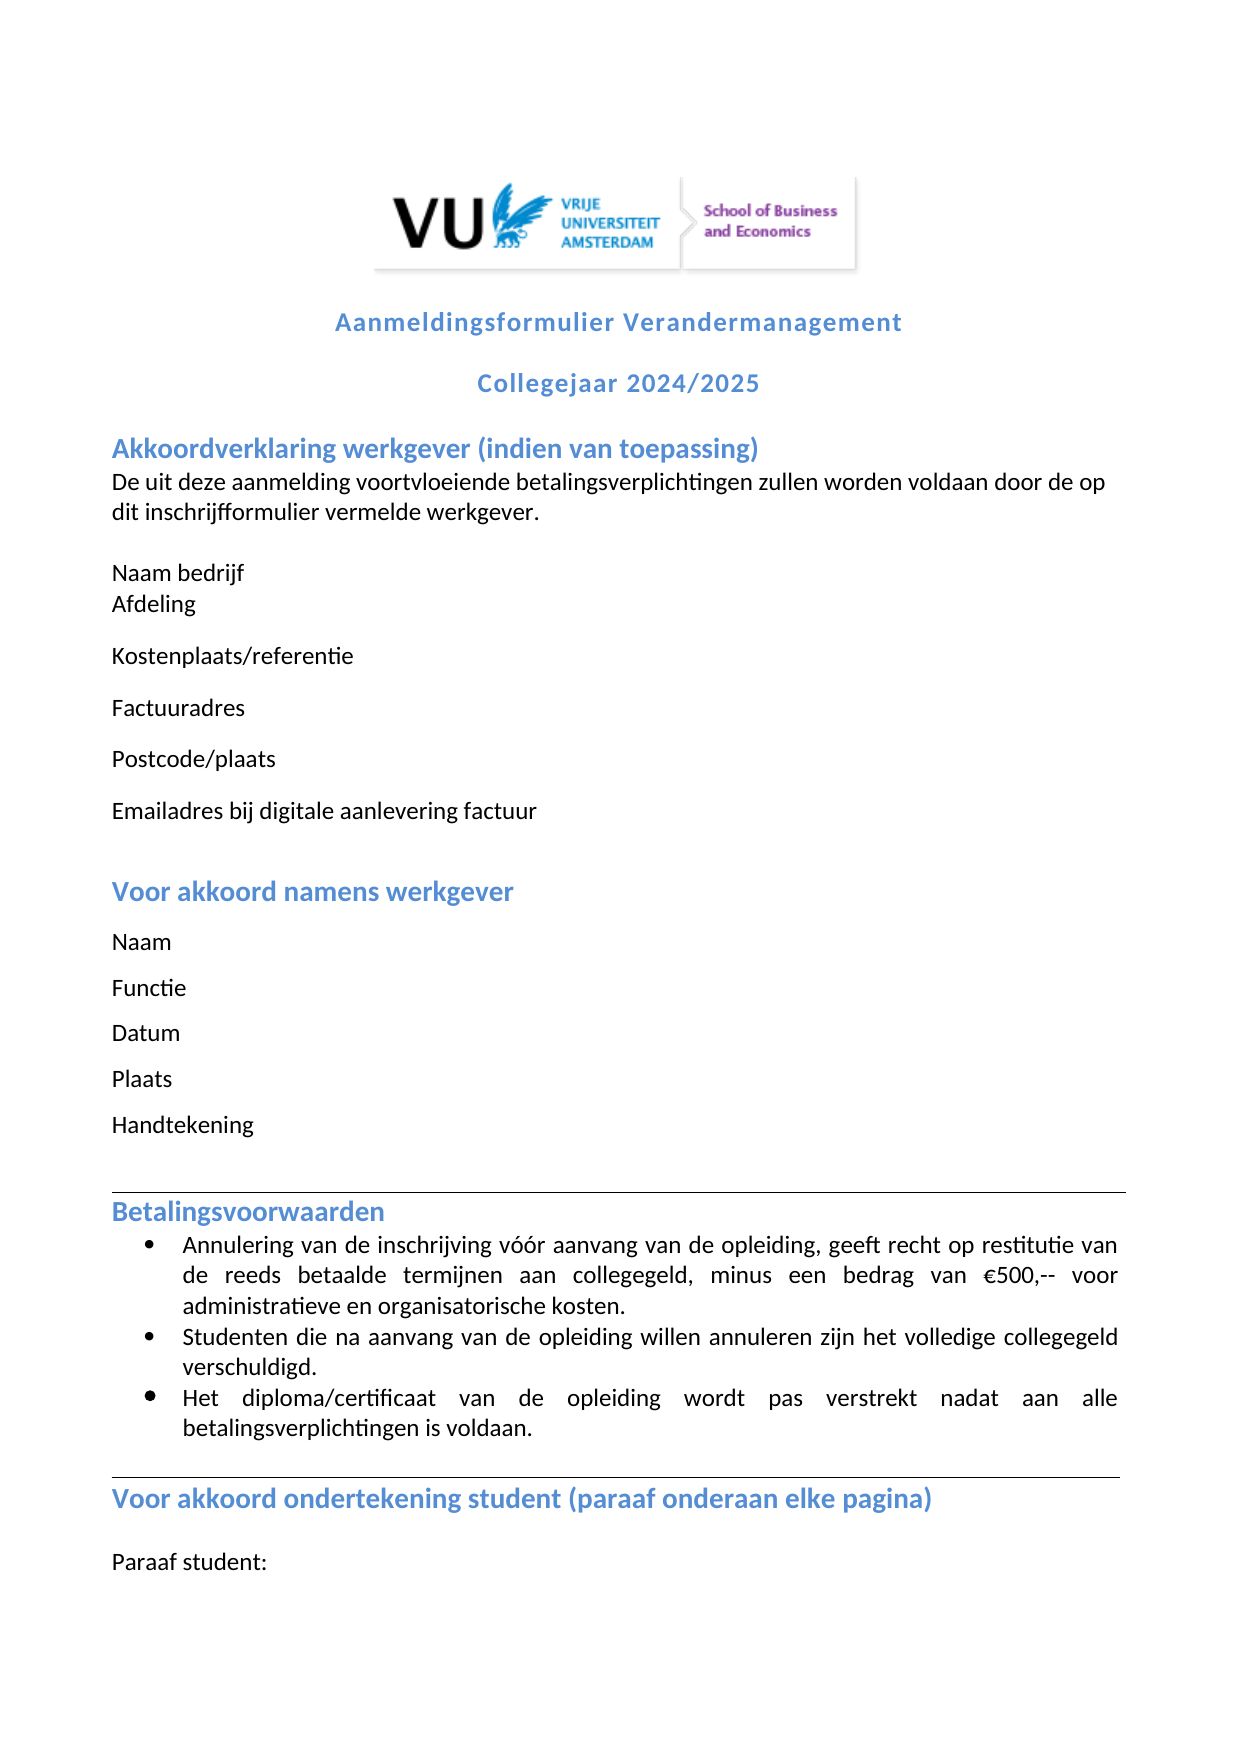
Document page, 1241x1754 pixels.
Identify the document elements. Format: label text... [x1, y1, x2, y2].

text Handtekening [112, 1109, 1126, 1139]
list Het diploma/certificaat van de opleiding wordt pas verstrekt nadat aan alle betalingsverplichtingen is voldaan. [145, 1382, 1120, 1443]
text Plaats [112, 1063, 1126, 1094]
text Postcode/plaats [112, 743, 1126, 774]
text De uit deze aanmelding voortvloeiende betalingsverplichtingen zullen worden voldaan door de op [112, 466, 1126, 496]
text Voor akkoord ondertekening student (paraaf onderaan elke pagina) [112, 1478, 1120, 1515]
text Akkoordverklaring werkgever (indien van toepassing) [112, 430, 1126, 466]
list Annulering van de inschrijving vóór aanvang van de opleiding, geeft recht op restitutie van de reeds betaalde termijnen aan collegegeld, minus een bedrag van €500,-- voor administratieve en organisatorische kosten. [145, 1229, 1120, 1321]
picture [374, 177, 864, 278]
list Studenten die na aanvang van de opleiding willen annuleren zijn het volledige collegegeld verschuldigd. [145, 1321, 1120, 1382]
text dit inschrijfformulier vermelde werkgever. [112, 496, 1126, 527]
text Voor akkoord namens werkgever [112, 873, 1126, 908]
text Afdeling [112, 588, 1126, 618]
text Kostenplaats/referentie [112, 640, 1126, 670]
text Betalingsvoorwaarden [112, 1193, 1126, 1229]
text Naam [112, 926, 1126, 957]
text Factuuradres [112, 692, 1126, 722]
text Naam bedrijf [112, 557, 1126, 588]
text Emailadres bij digitale aanlevering factuur [112, 795, 1126, 826]
text Datum [112, 1018, 1126, 1048]
text Functie [112, 972, 1126, 1002]
